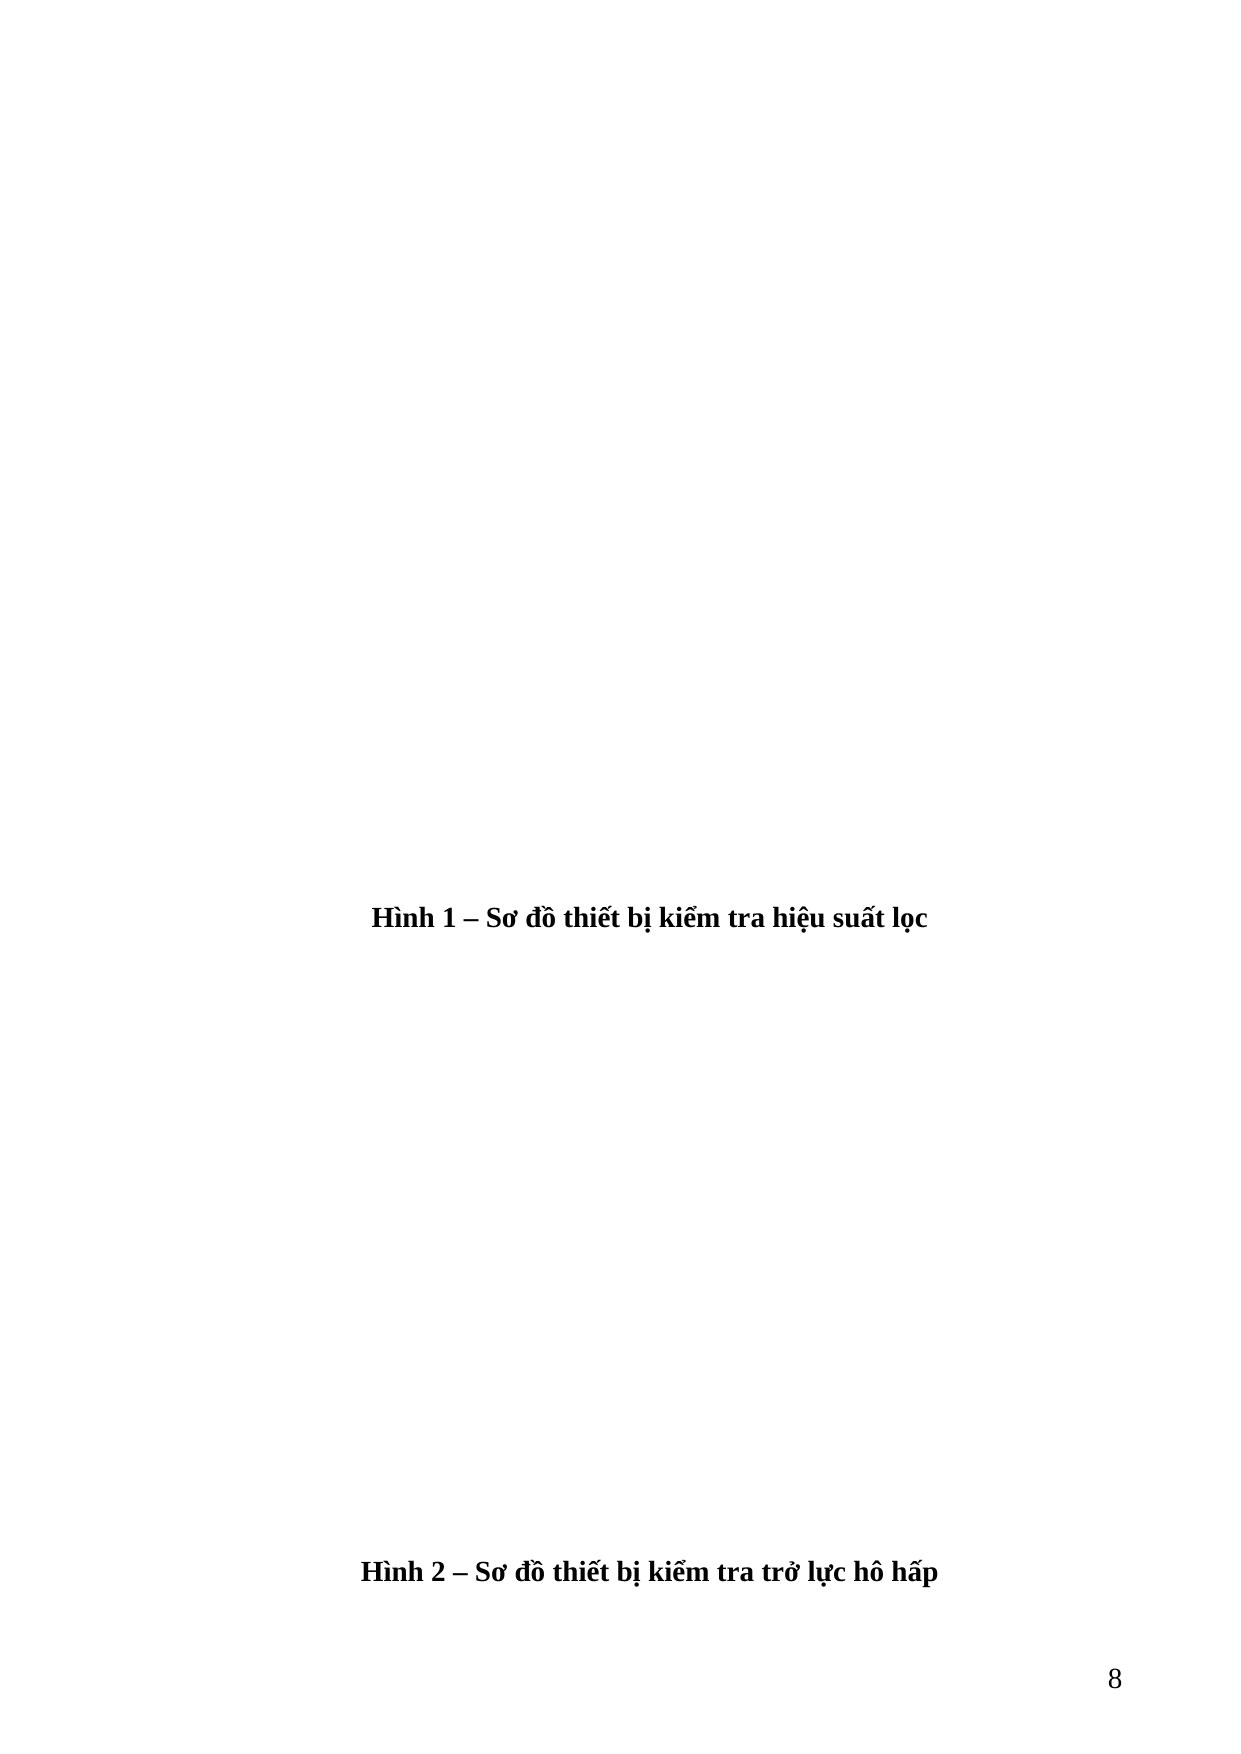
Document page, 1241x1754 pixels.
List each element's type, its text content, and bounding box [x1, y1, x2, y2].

text Hình 1 – Sơ đồ thiết bị kiểm tra hiệu suất lọc [177, 900, 1122, 934]
text Hình 2 – Sơ đồ thiết bị kiểm tra trở lực hô hấp [177, 1554, 1122, 1588]
